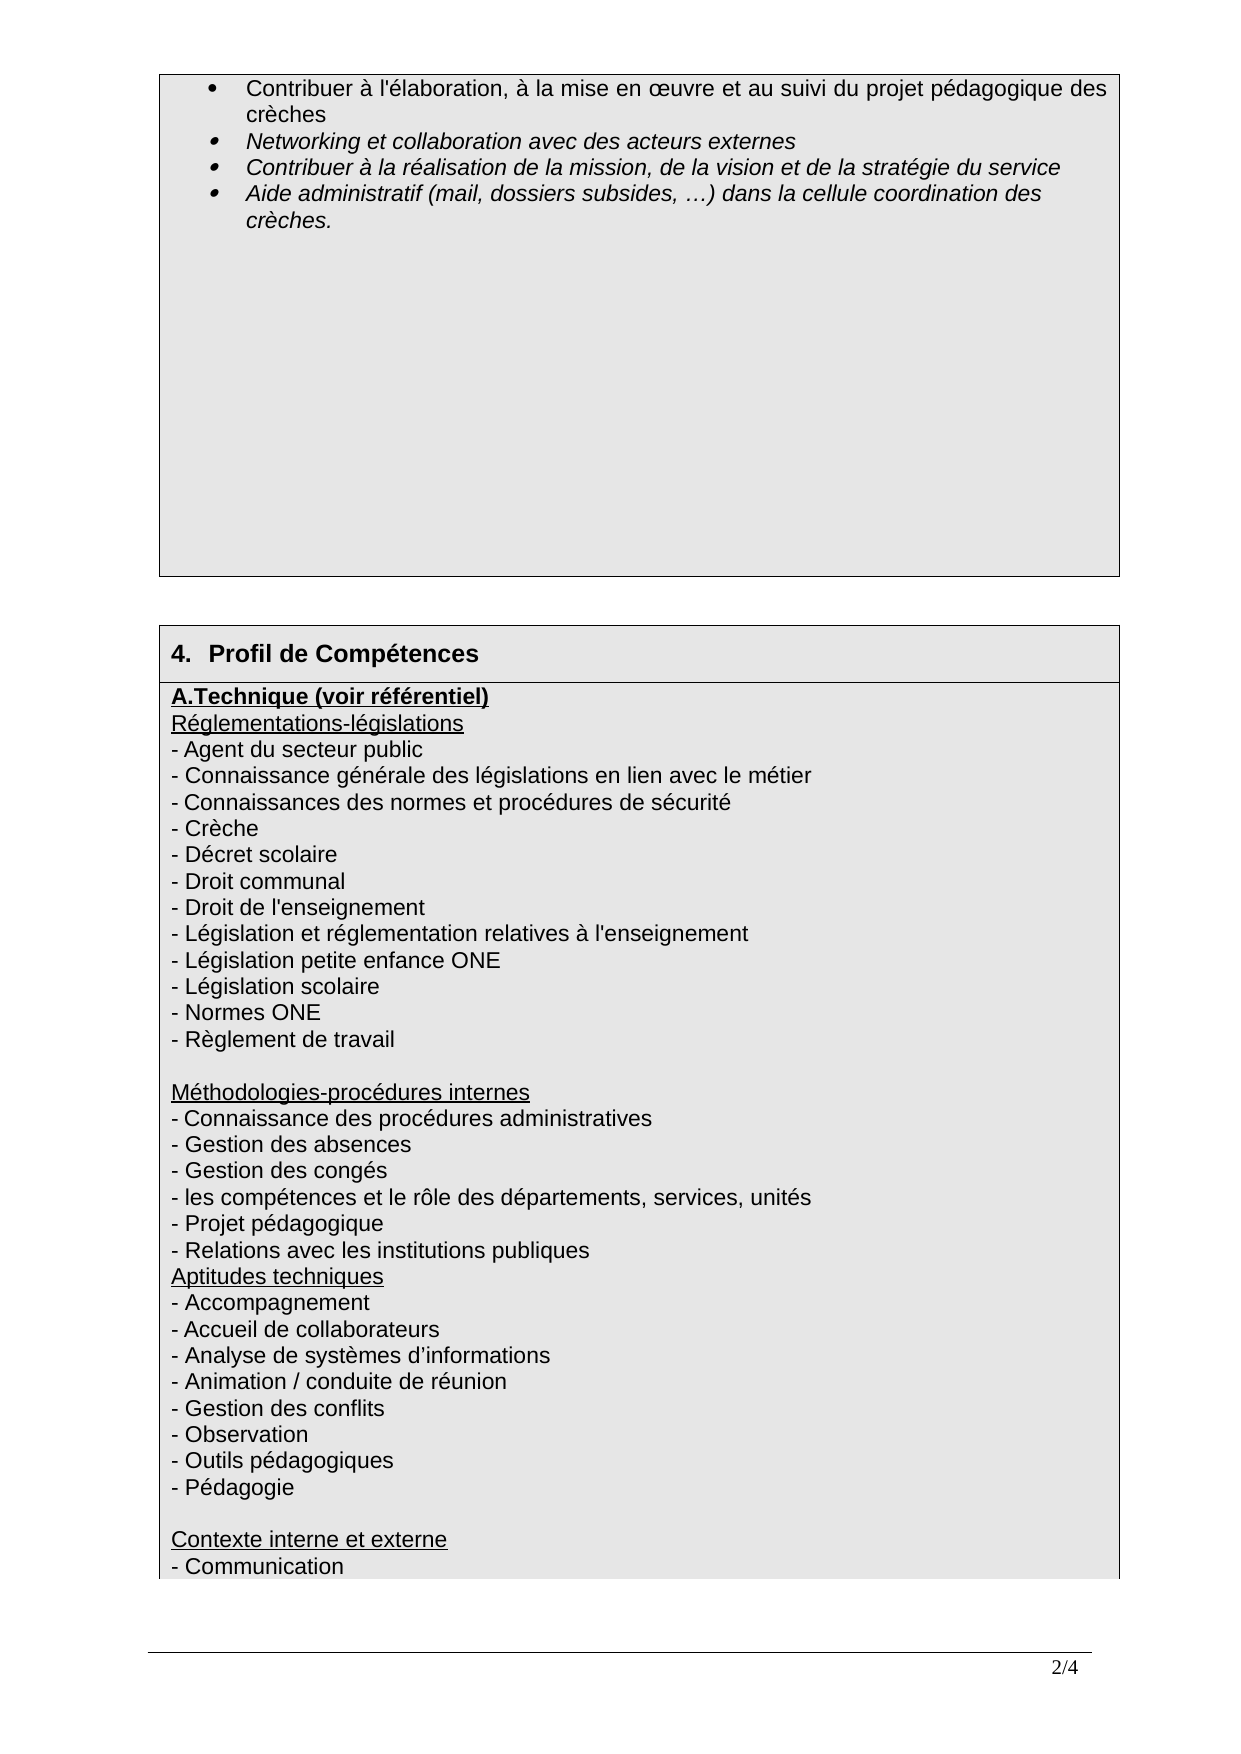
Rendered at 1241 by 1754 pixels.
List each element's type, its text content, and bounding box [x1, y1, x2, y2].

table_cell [160, 683, 1119, 1579]
table_header Profil de Compétences [160, 626, 1119, 682]
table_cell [160, 75, 1119, 576]
